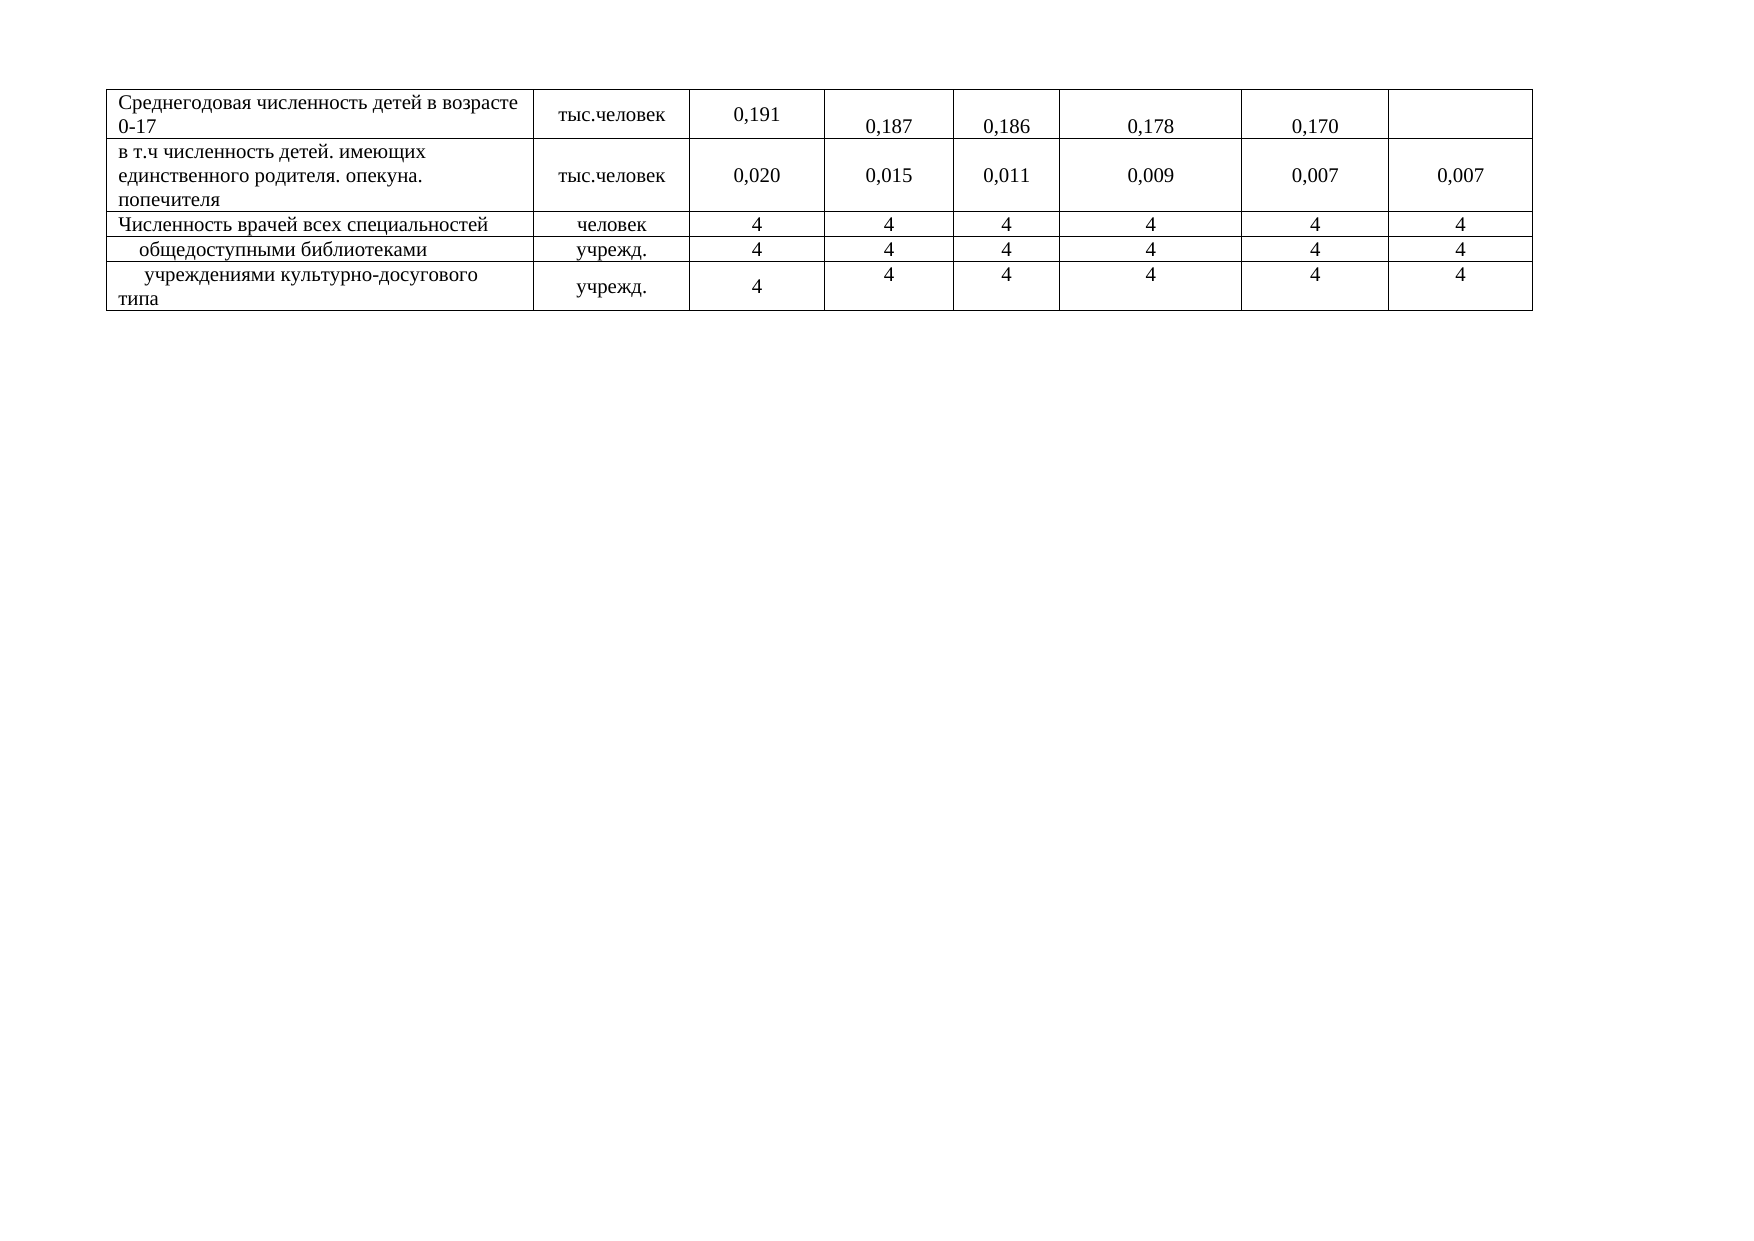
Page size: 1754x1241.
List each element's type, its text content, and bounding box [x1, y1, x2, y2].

table_cell 0,186 [954, 90, 1059, 138]
table_cell в т.ч численность детей. имеющих единственного родителя. опекуна. попечителя [107, 139, 533, 211]
table_cell 4 [690, 237, 824, 261]
table_cell [1389, 90, 1532, 138]
table_cell общедоступными библиотеками [107, 237, 533, 261]
table_cell 4 [1242, 237, 1388, 261]
table_cell 0,007 [1389, 139, 1532, 211]
table_cell 4 [1060, 262, 1241, 310]
table_cell 4 [1060, 237, 1241, 261]
table_cell 4 [825, 212, 953, 236]
table_cell 4 [954, 237, 1059, 261]
table_cell 4 [954, 262, 1059, 310]
table_cell 0,178 [1060, 90, 1241, 138]
table_cell тыс.человек [534, 90, 689, 138]
table_cell 0,015 [825, 139, 953, 211]
table_cell 4 [1389, 262, 1532, 310]
table_cell 0,187 [825, 90, 953, 138]
table_cell 4 [1389, 212, 1532, 236]
table_cell 4 [1060, 212, 1241, 236]
table_cell учрежд. [534, 237, 689, 261]
table_cell 4 [1242, 262, 1388, 310]
table_cell 0,007 [1242, 139, 1388, 211]
table_cell 0,191 [690, 90, 824, 138]
table_cell 4 [690, 262, 824, 310]
table_cell Среднегодовая численность детей в возрасте 0-17 [107, 90, 533, 138]
table_cell Численность врачей всех специальностей [107, 212, 533, 236]
table_cell тыс.человек [534, 139, 689, 211]
table_cell 0,020 [690, 139, 824, 211]
table_cell учрежд. [534, 262, 689, 310]
table_cell 4 [1389, 237, 1532, 261]
table_cell учреждениями культурно-досугового типа [107, 262, 533, 310]
table_cell 4 [825, 237, 953, 261]
table_cell 0,011 [954, 139, 1059, 211]
table_cell человек [534, 212, 689, 236]
table_cell 4 [690, 212, 824, 236]
table_cell 4 [954, 212, 1059, 236]
table_cell 4 [1242, 212, 1388, 236]
table_cell 4 [825, 262, 953, 310]
table_cell 0,170 [1242, 90, 1388, 138]
table_cell 0,009 [1060, 139, 1241, 211]
